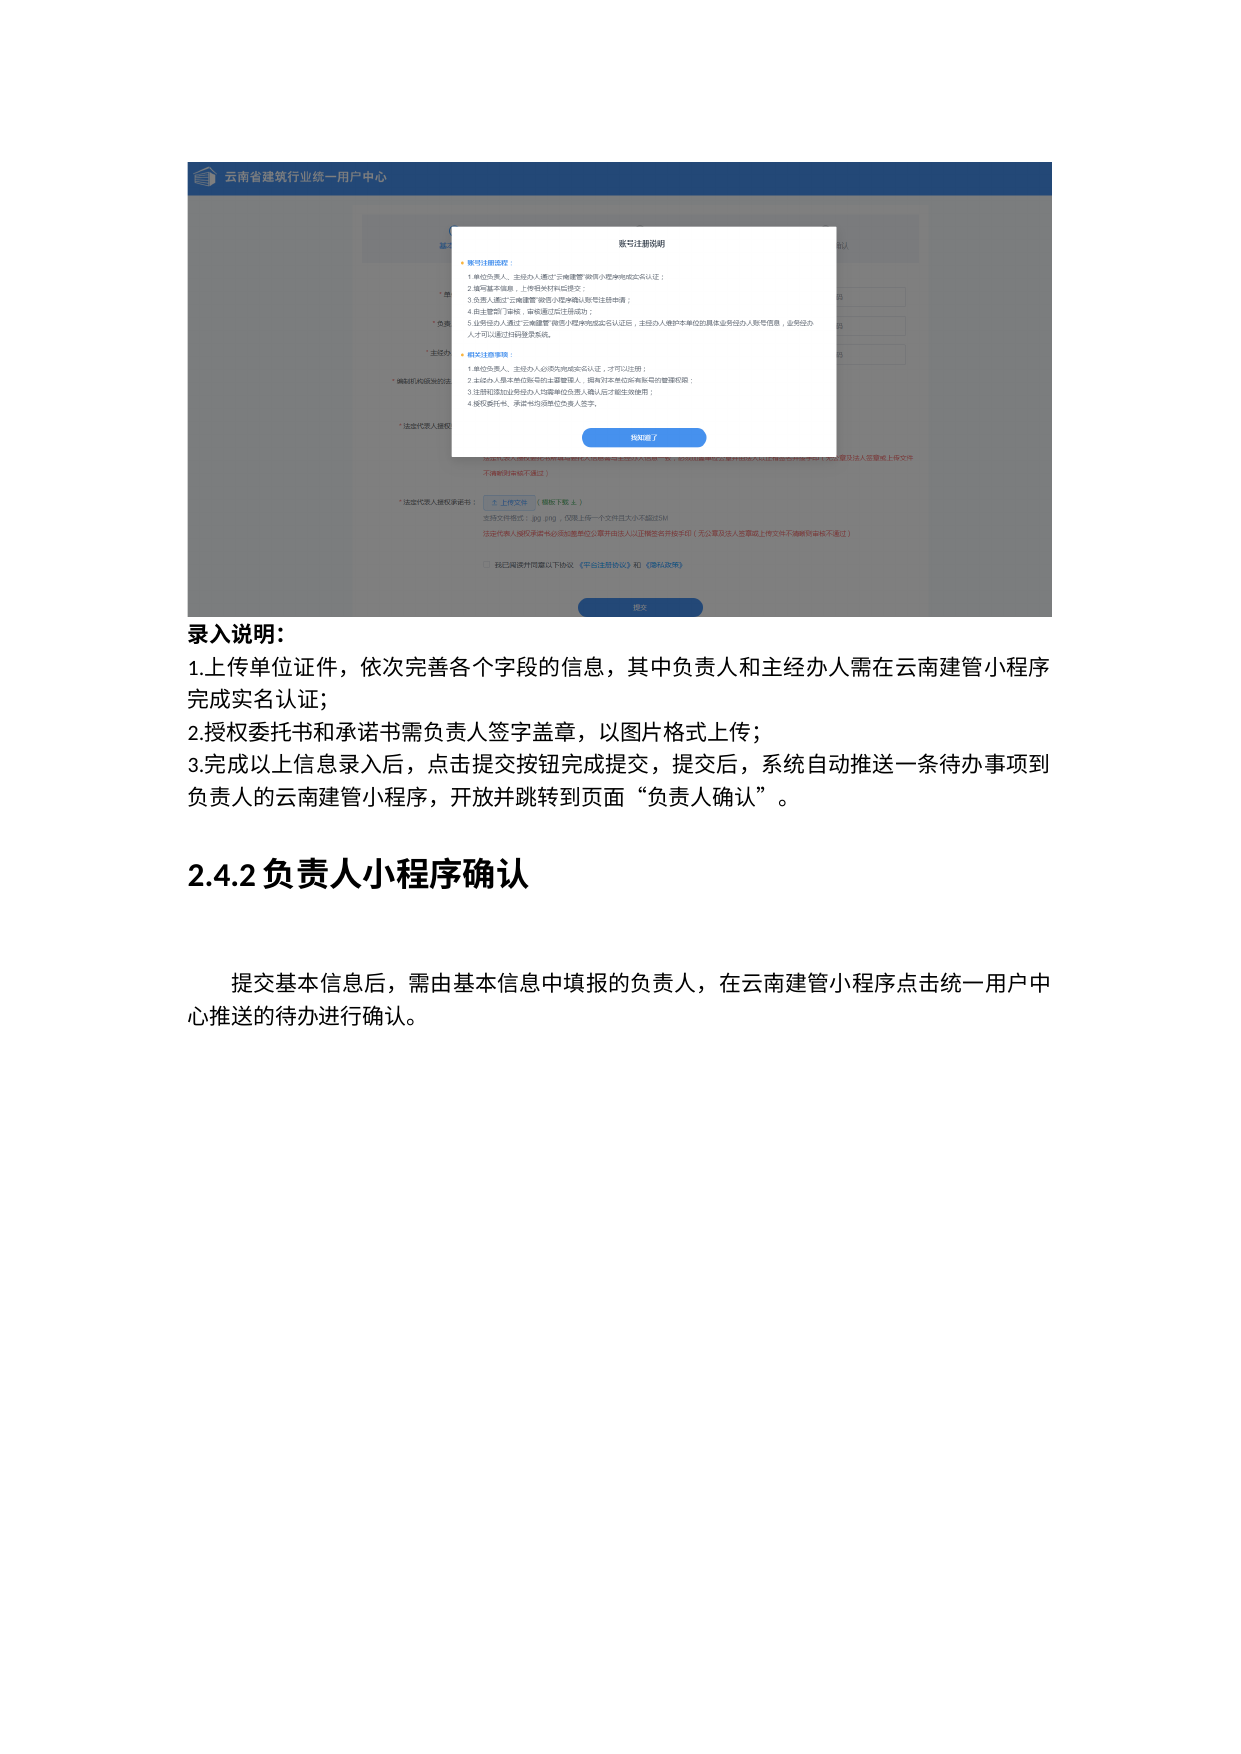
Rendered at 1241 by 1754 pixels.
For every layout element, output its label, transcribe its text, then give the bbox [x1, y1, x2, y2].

text 2.授权委托书和承诺书需负责人签字盖章，以图片格式上传； [187, 714, 1053, 747]
text 提交基本信息后，需由基本信息中填报的负责人，在云南建管小程序点击统一用户中心推送的待办进行确认。 [187, 966, 1053, 1031]
text 1.上传单位证件，依次完善各个字段的信息，其中负责人和主经办人需在云南建管小程序完成实名认证； [187, 649, 1053, 714]
text 录入说明： [187, 617, 1053, 649]
text 3.完成以上信息录入后，点击提交按钮完成提交，提交后，系统自动推送一条待办事项到负责人的云南建管小程序，开放并跳转到页面“负责人确认”。 [187, 747, 1053, 812]
picture [187, 162, 1052, 617]
subtitle 2.4.2负责人小程序确认 [187, 839, 1053, 904]
